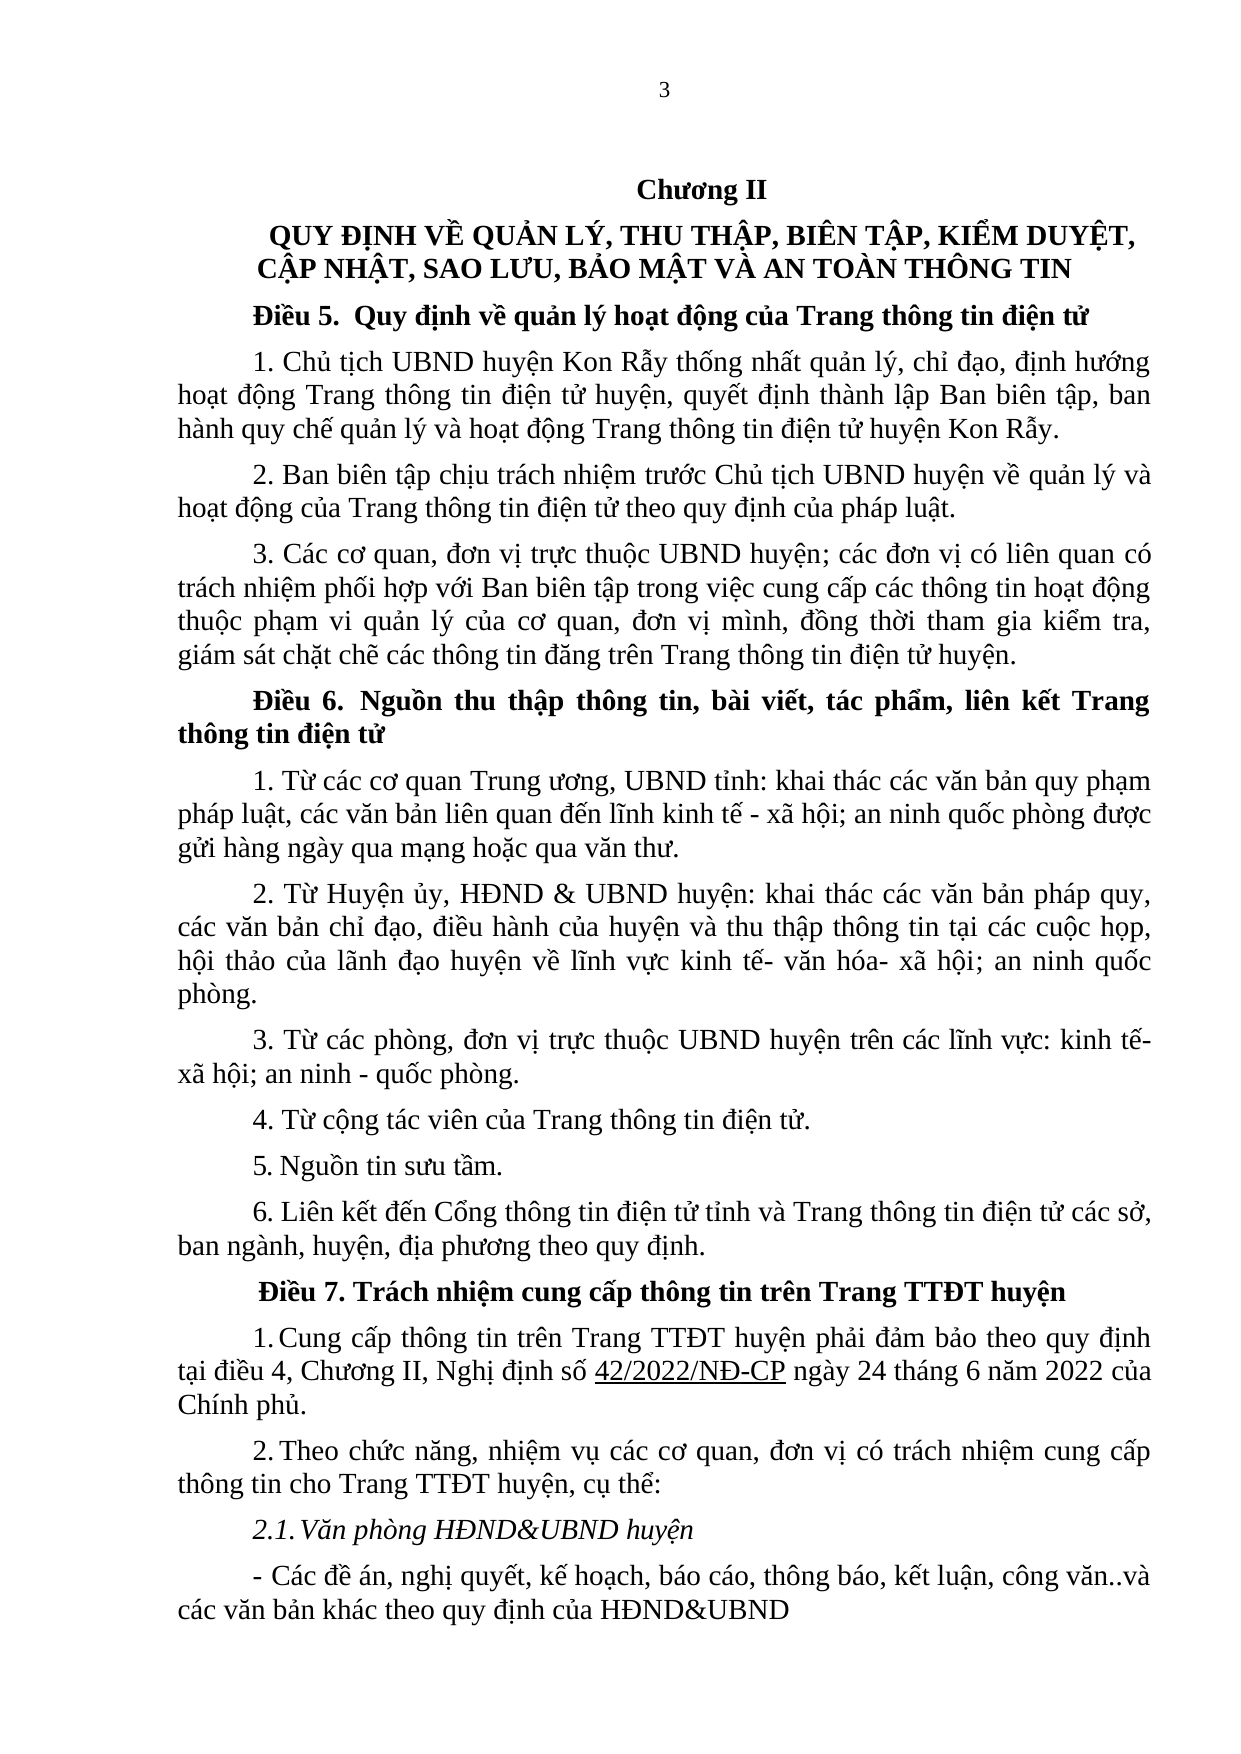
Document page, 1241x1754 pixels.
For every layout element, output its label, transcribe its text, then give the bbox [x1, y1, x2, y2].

list Các đề án, nghị quyết, kế hoạch, báo cáo, thông báo, kết luận, công văn..và các văn bản khác theo quy định của HĐND&UBND [177, 1558, 1152, 1626]
subtitle 5. Nguồn tin sưu tầm. [177, 1148, 1152, 1182]
list Văn phòng HĐND&UBND huyện [177, 1512, 1152, 1546]
text 1. Chủ tịch UBND huyện Kon Rẫy thống nhất quản lý, chỉ đạo, định hướng hoạt động Trang thông tin điện tử huyện, quyết định thành lập Ban biên tập, ban hành quy chế quản lý và hoạt động Trang thông tin điện tử huyện Kon Rẫy. [177, 344, 1152, 444]
subtitle 3. Từ các phòng, đơn vị trực thuộc UBND huyện trên các lĩnh vực: kinh tế- xã hội; an ninh - quốc phòng. [177, 1022, 1152, 1089]
subtitle 6. Liên kết đến Cổng thông tin điện tử tỉnh và Trang thông tin điện tử các sở, ban ngành, huyện, địa phương theo quy định. [177, 1194, 1152, 1261]
text 2. Ban biên tập chịu trách nhiệm trước Chủ tịch UBND huyện về quản lý và hoạt động của Trang thông tin điện tử theo quy định của pháp luật. [177, 457, 1152, 524]
text 3. Các cơ quan, đơn vị trực thuộc UBND huyện; các đơn vị có liên quan có trách nhiệm phối hợp với Ban biên tập trong việc cung cấp các thông tin hoạt động thuộc phạm vi quản lý của cơ quan, đơn vị mình, đồng thời tham gia kiểm tra, giám sát chặt chẽ các thông tin đăng trên Trang thông tin điện tử huyện. [177, 536, 1152, 671]
list Cung cấp thông tin trên Trang TTĐT huyện phải đảm bảo theo quy định tại điều 4, Chương II, Nghị định số 42/2022/NĐ-CP ngày 24 tháng 6 năm 2022 của Chính phủ. [177, 1320, 1152, 1420]
text Chương II [177, 172, 1152, 206]
subtitle 2. Từ Huyện ủy, HĐND & UBND huyện: khai thác các văn bản pháp quy, các văn bản chỉ đạo, điều hành của huyện và thu thập thông tin tại các cuộc họp, hội thảo của lãnh đạo huyện về lĩnh vực kinh tế- văn hóa- xã hội; an ninh quốc phòng. [177, 876, 1152, 1010]
subtitle Điều 5. Quy định về quản lý hoạt động của Trang thông tin điện tử [177, 298, 1152, 331]
subtitle Điều 6. Nguồn thu thập thông tin, bài viết, tác phẩm, liên kết Trang thông tin điện tử [177, 683, 1152, 750]
subtitle QUY ĐỊNH VỀ QUẢN LÝ, THU THẬP, BIÊN TẬP, KIỂM DUYỆT, CẬP NHẬT, SAO LƯU, BẢO MẬT VÀ AN TOÀN THÔNG TIN [177, 218, 1152, 285]
text Điều 7. Trách nhiệm cung cấp thông tin trên Trang TTĐT huyện [177, 1274, 1152, 1307]
subtitle 4. Từ cộng tác viên của Trang thông tin điện tử. [177, 1102, 1152, 1136]
list Theo chức năng, nhiệm vụ các cơ quan, đơn vị có trách nhiệm cung cấp thông tin cho Trang TTĐT huyện, cụ thể: [177, 1433, 1152, 1500]
subtitle 1. Từ các cơ quan Trung ương, UBND tỉnh: khai thác các văn bản quy phạm pháp luật, các văn bản liên quan đến lĩnh kinh tế - xã hội; an ninh quốc phòng được gửi hàng ngày qua mạng hoặc qua văn thư. [177, 763, 1152, 863]
